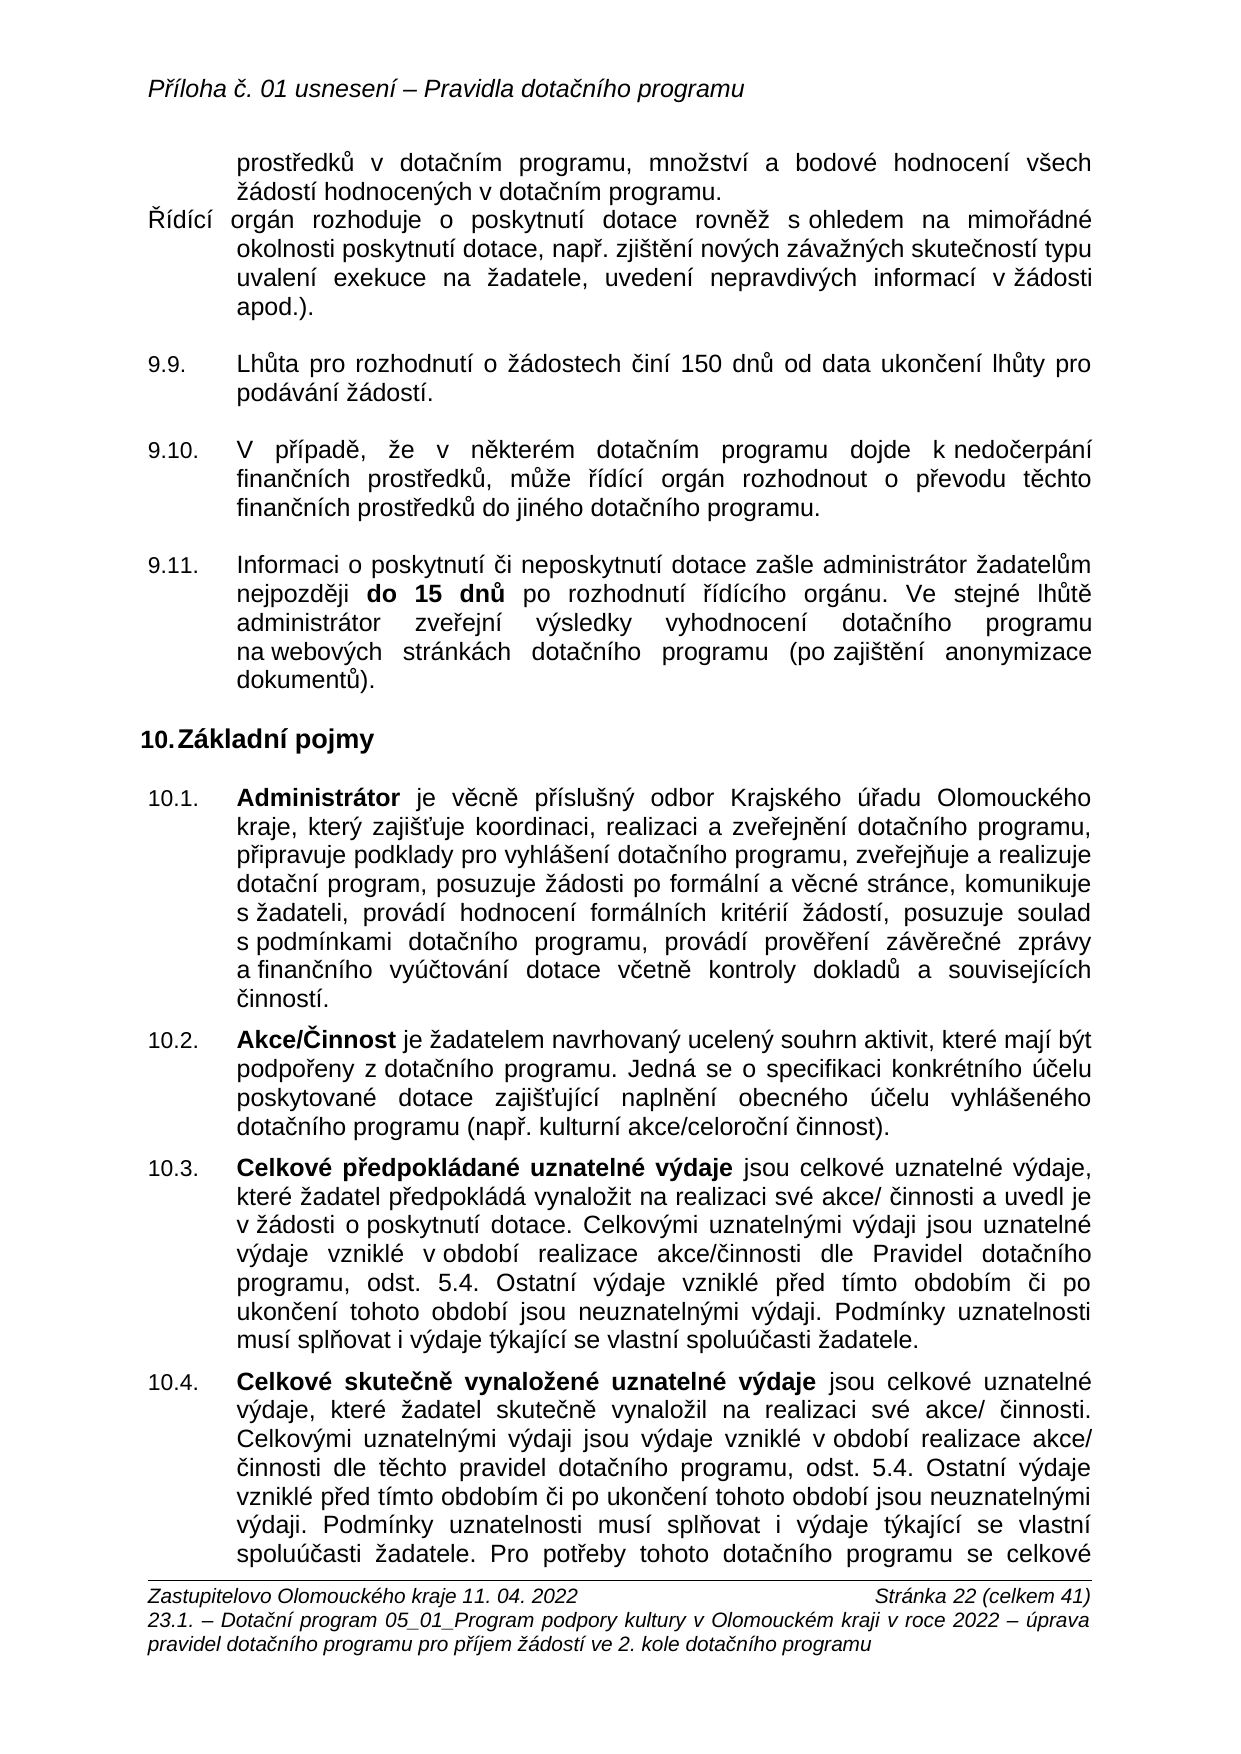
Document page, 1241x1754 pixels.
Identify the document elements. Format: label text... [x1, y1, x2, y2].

list Celkové předpokládané uznatelné výdaje jsou celkové uznatelné výdaje, které žadatel předpokládá vynaložit na realizaci své akce/ činnosti a uvedl je v žádosti o poskytnutí dotace. Celkovými uznatelnými výdaji jsou uznatelné výdaje vzniklé v období realizace akce/činnosti dle Pravidel dotačního programu, odst. 5.4. Ostatní výdaje vzniklé před tímto obdobím či po ukončení tohoto období jsou neuznatelnými výdaji. Podmínky uznatelnosti musí splňovat i výdaje týkající se vlastní spoluúčasti žadatele. [148, 1153, 1092, 1354]
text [148, 148, 1092, 205]
list Lhůta pro rozhodnutí o žádostech činí 150 dnů od data ukončení lhůty pro podávání žádostí. [148, 349, 1092, 406]
list Informaci o poskytnutí či neposkytnutí dotace zašle administrátor žadatelům nejpozději do 15 dnů po rozhodnutí řídícího orgánu. Ve stejné lhůtě administrátor zveřejní výsledky vyhodnocení dotačního programu na webových stránkách dotačního programu (po zajištění anonymizace dokumentů). [148, 550, 1092, 694]
text Řídící orgán rozhoduje o poskytnutí dotace rovněž s ohledem na mimořádné okolnosti poskytnutí dotace, např. zjištění nových závažných skutečností typu uvalení exekuce na žadatele, uvedení nepravdivých informací v žádosti apod.). [148, 205, 1092, 320]
list Administrátor je věcně příslušný odbor Krajského úřadu Olomouckého kraje, který zajišťuje koordinaci, realizaci a zveřejnění dotačního programu, připravuje podklady pro vyhlášení dotačního programu, zveřejňuje a realizuje dotační program, posuzuje žádosti po formální a věcné stránce, komunikuje s žadateli, provádí hodnocení formálních kritérií žádostí, posuzuje soulad s podmínkami dotačního programu, provádí prověření závěrečné zprávy a finančního vyúčtování dotace včetně kontroly dokladů a souvisejících činností. [148, 783, 1092, 1013]
list V případě, že v některém dotačním programu dojde k nedočerpání finančních prostředků, může řídící orgán rozhodnout o převodu těchto finančních prostředků do jiného dotačního programu. [148, 435, 1092, 521]
list Základní pojmy [140, 723, 1092, 754]
list Akce/Činnost je žadatelem navrhovaný ucelený souhrn aktivit, které mají být podpořeny z dotačního programu. Jedná se o specifikaci konkrétního účelu poskytované dotace zajišťující naplnění obecného účelu vyhlášeného dotačního programu (např. kulturní akce/celoroční činnost). [148, 1025, 1092, 1140]
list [148, 1366, 1092, 1568]
